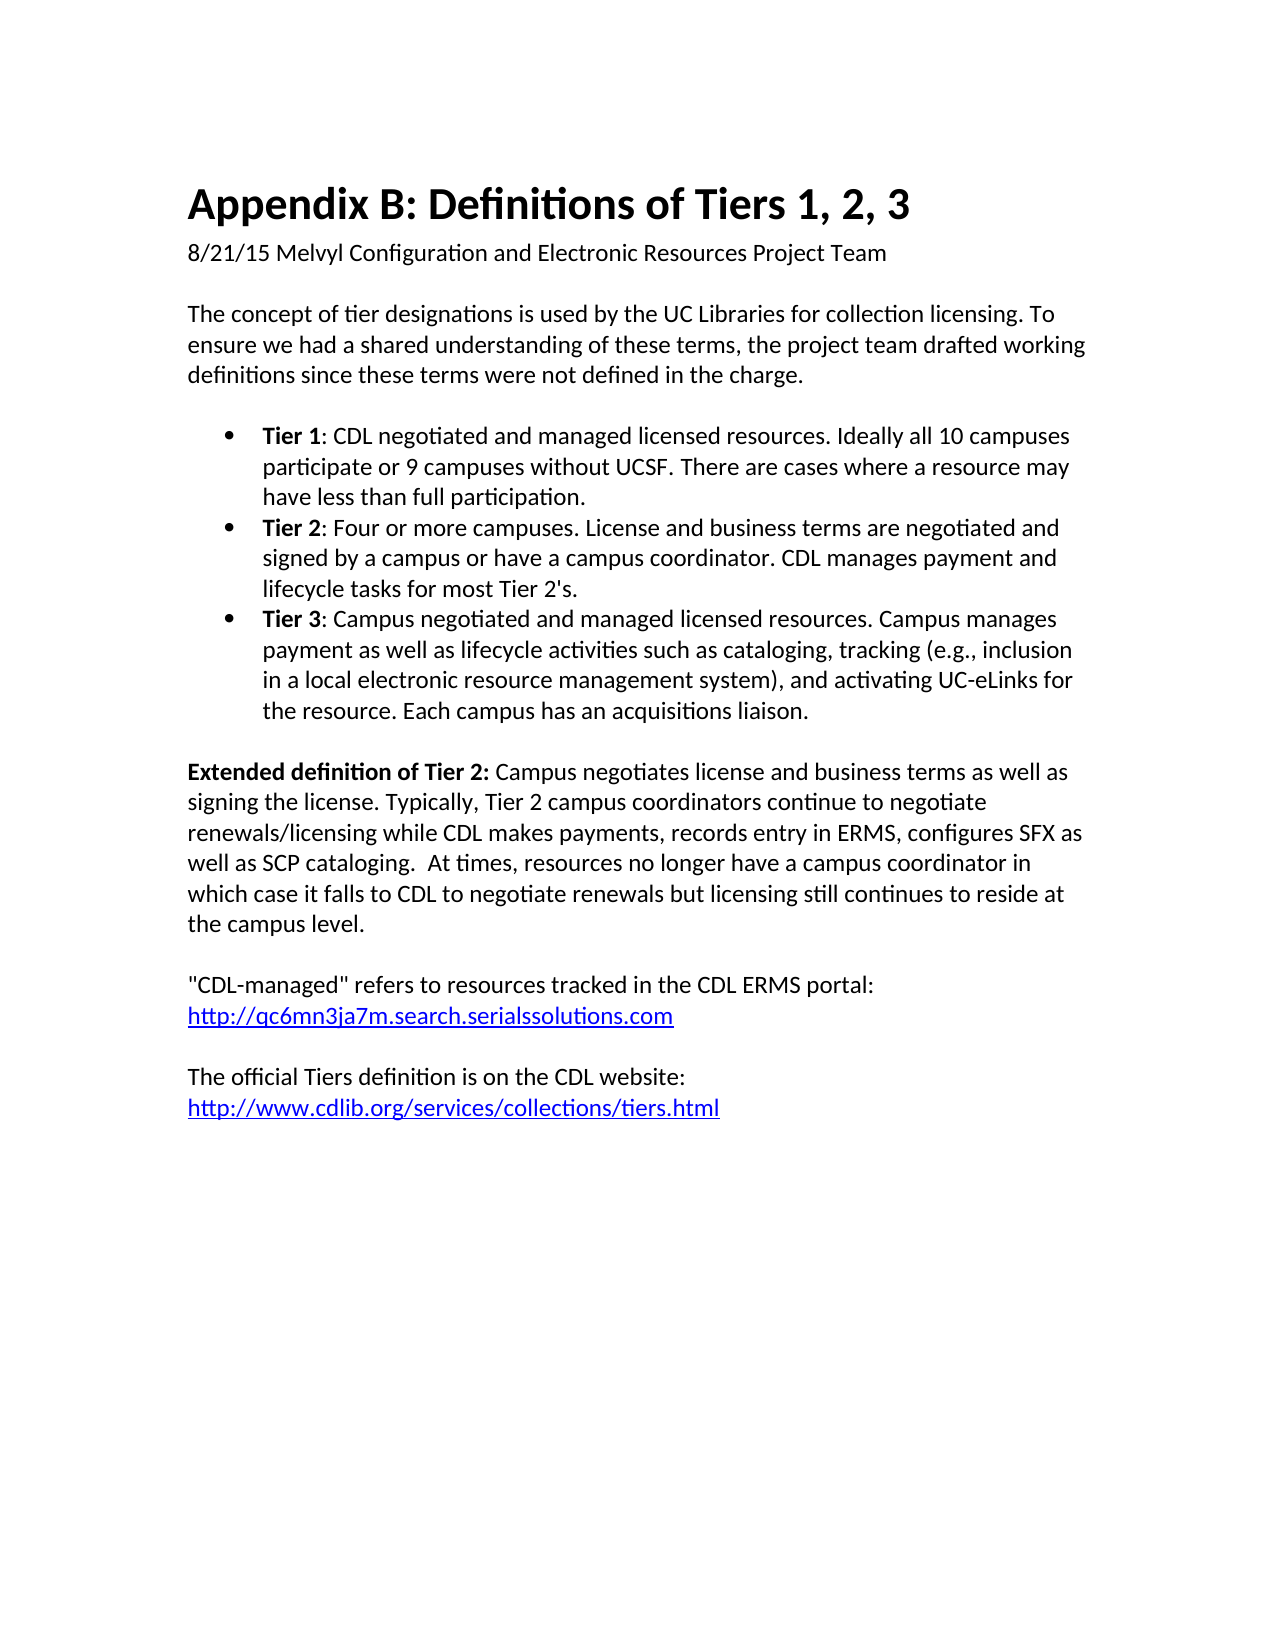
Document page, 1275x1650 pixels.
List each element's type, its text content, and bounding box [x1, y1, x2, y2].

text "CDL-managed" refers to resources tracked in the CDL ERMS portal: http://qc6mn3ja7m.search.serialssolutions.com [187, 970, 1087, 1031]
list Tier 2: Four or more campuses. License and business terms are negotiated and signed by a campus or have a campus coordinator. CDL manages payment and lifecycle tasks for most Tier 2's. [225, 512, 1087, 603]
text Extended definition of Tier 2: Campus negotiates license and business terms as well as signing the license. Typically, Tier 2 campus coordinators continue to negotiate renewals/licensing while CDL makes payments, records entry in ERMS, configures SFX as well as SCP cataloging. At times, resources no longer have a campus coordinator in which case it falls to CDL to negotiate renewals but licensing still continues to reside at the campus level. [187, 756, 1087, 939]
subtitle Appendix B: Definitions of Tiers 1, 2, 3 [187, 175, 1087, 231]
list Tier 1: CDL negotiated and managed licensed resources. Ideally all 10 campuses participate or 9 campuses without UCSF. There are cases where a resource may have less than full participation. [225, 420, 1087, 512]
list Tier 3: Campus negotiated and managed licensed resources. Campus manages payment as well as lifecycle activities such as cataloging, tracking (e.g., inclusion in a local electronic resource management system), and activating UC-eLinks for the resource. Each campus has an acquisitions liaison. [225, 603, 1087, 726]
text The concept of tier designations is used by the UC Libraries for collection licensing. To ensure we had a shared understanding of these terms, the project team drafted working definitions since these terms were not defined in the charge. [187, 298, 1087, 390]
text The official Tiers definition is on the CDL website: http://www.cdlib.org/services/collections/tiers.html [187, 1061, 1087, 1122]
text 8/21/15 Melvyl Configuration and Electronic Resources Project Team [187, 237, 1087, 268]
